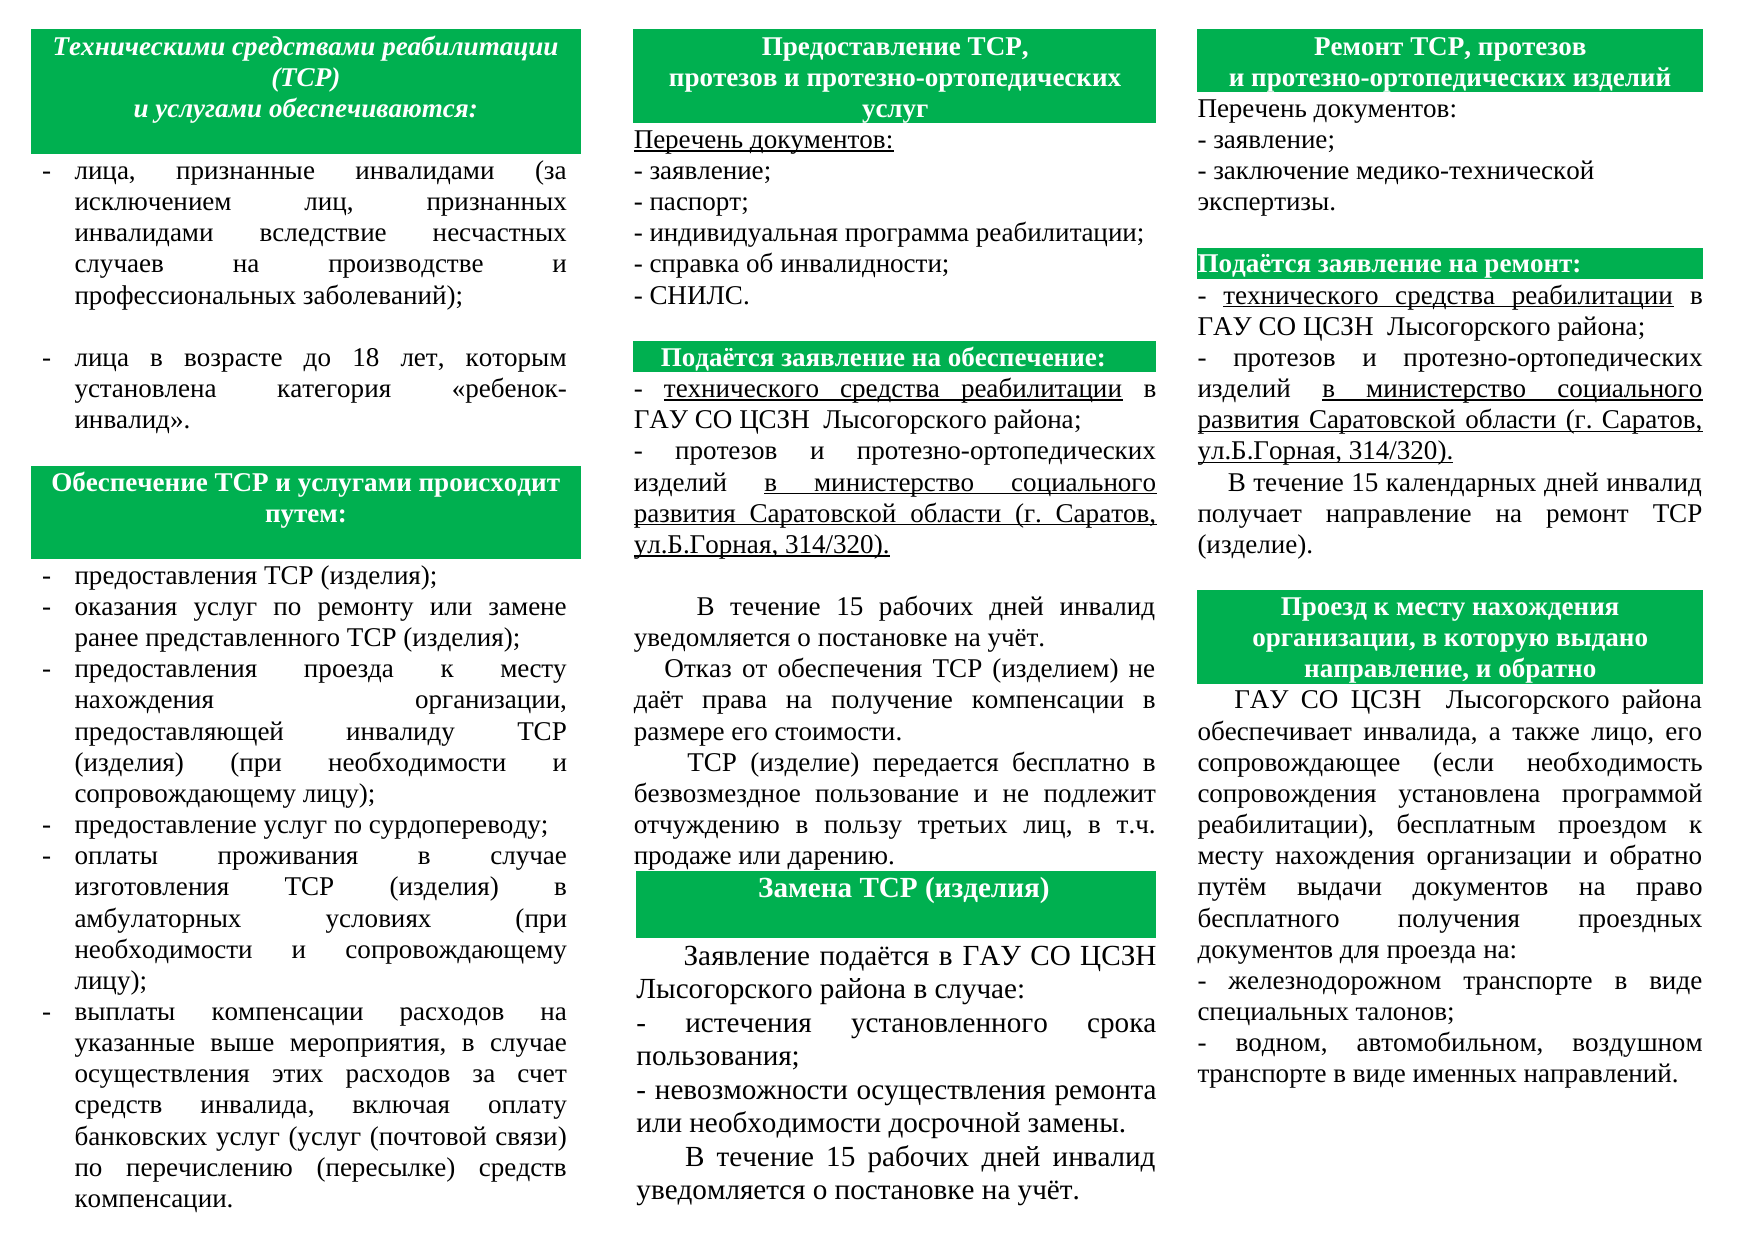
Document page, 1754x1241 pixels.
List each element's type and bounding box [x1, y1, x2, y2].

table_header [16, 30, 592, 1225]
table_header [1168, 30, 1714, 1225]
table_header [592, 30, 1168, 1225]
